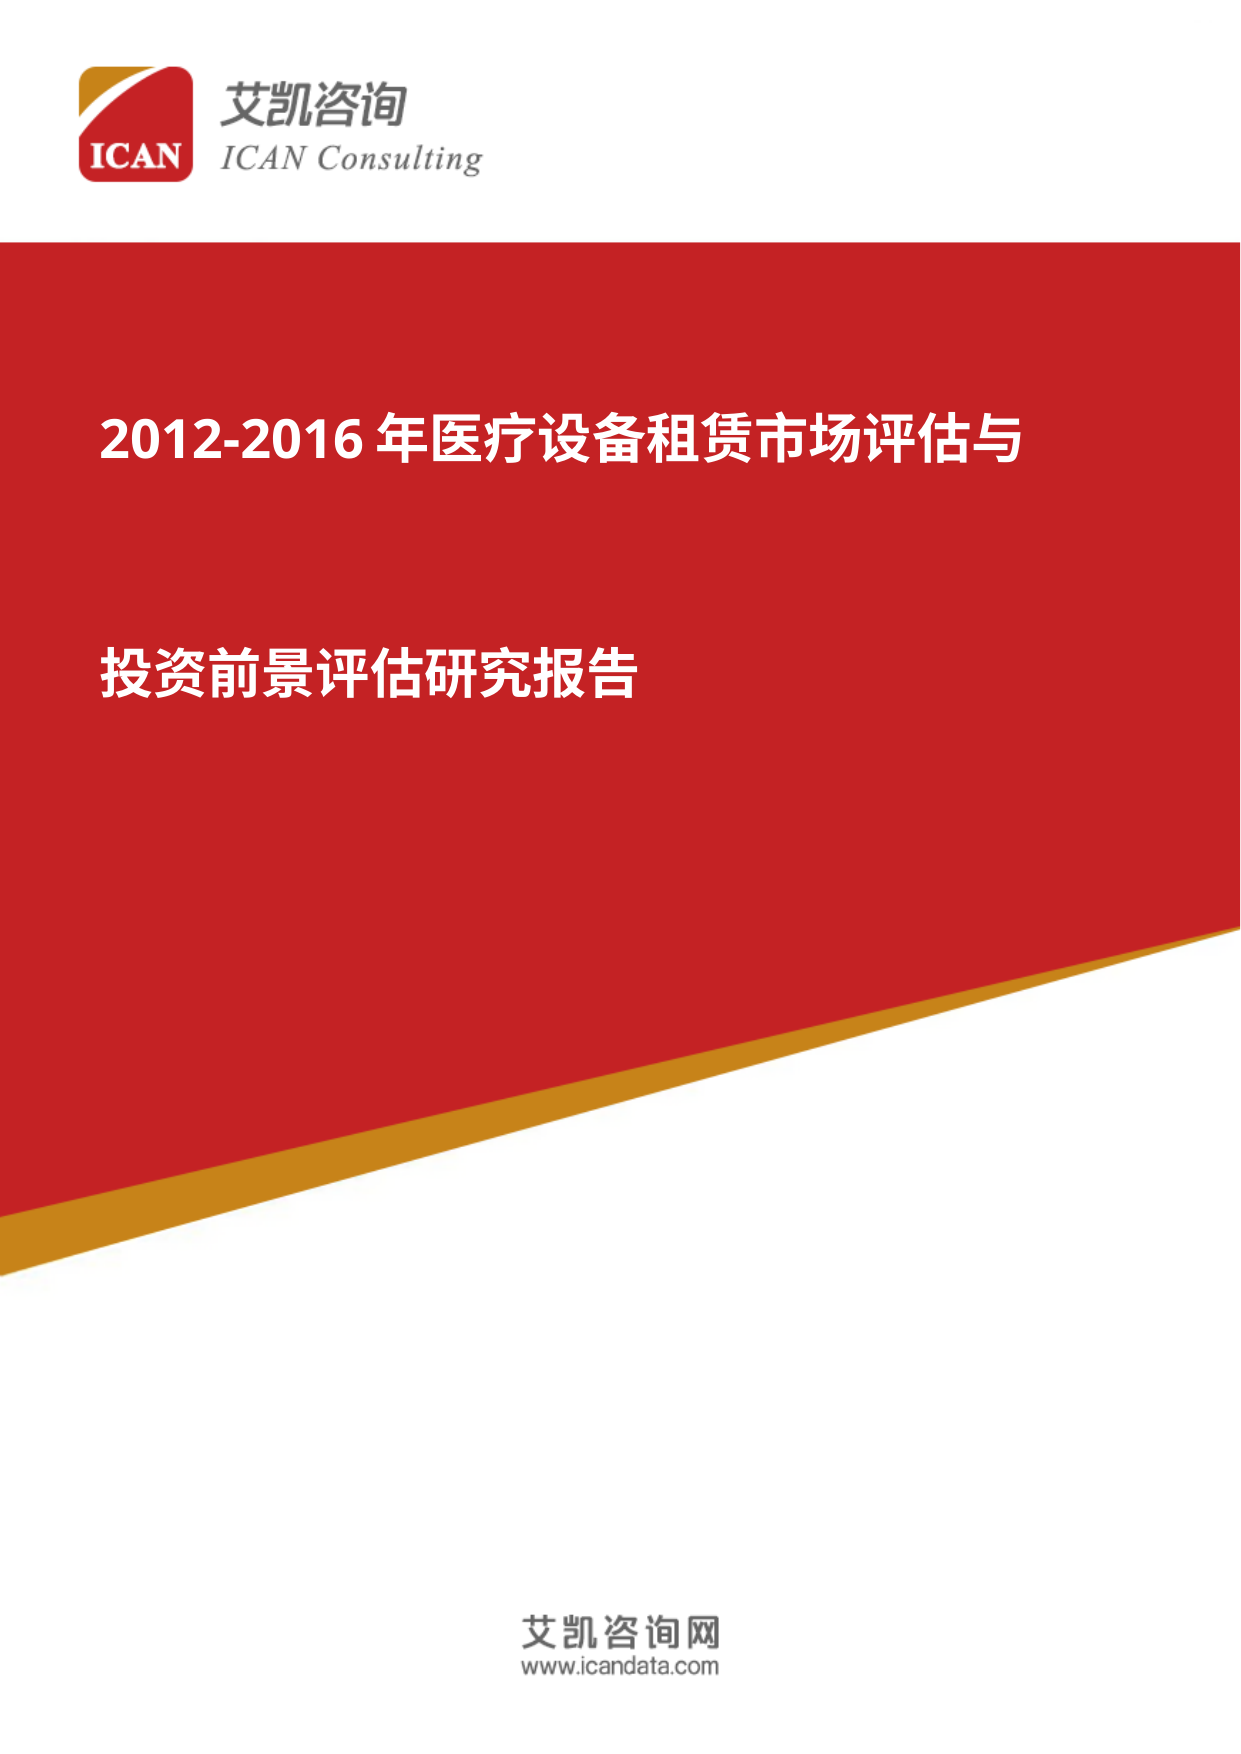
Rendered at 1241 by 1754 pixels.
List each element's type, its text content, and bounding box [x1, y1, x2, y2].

subtitle 2012-2016年医疗设备租赁市场评估与投资前景评估研究报告 [99, 386, 1053, 718]
picture [0, 5, 1241, 1754]
